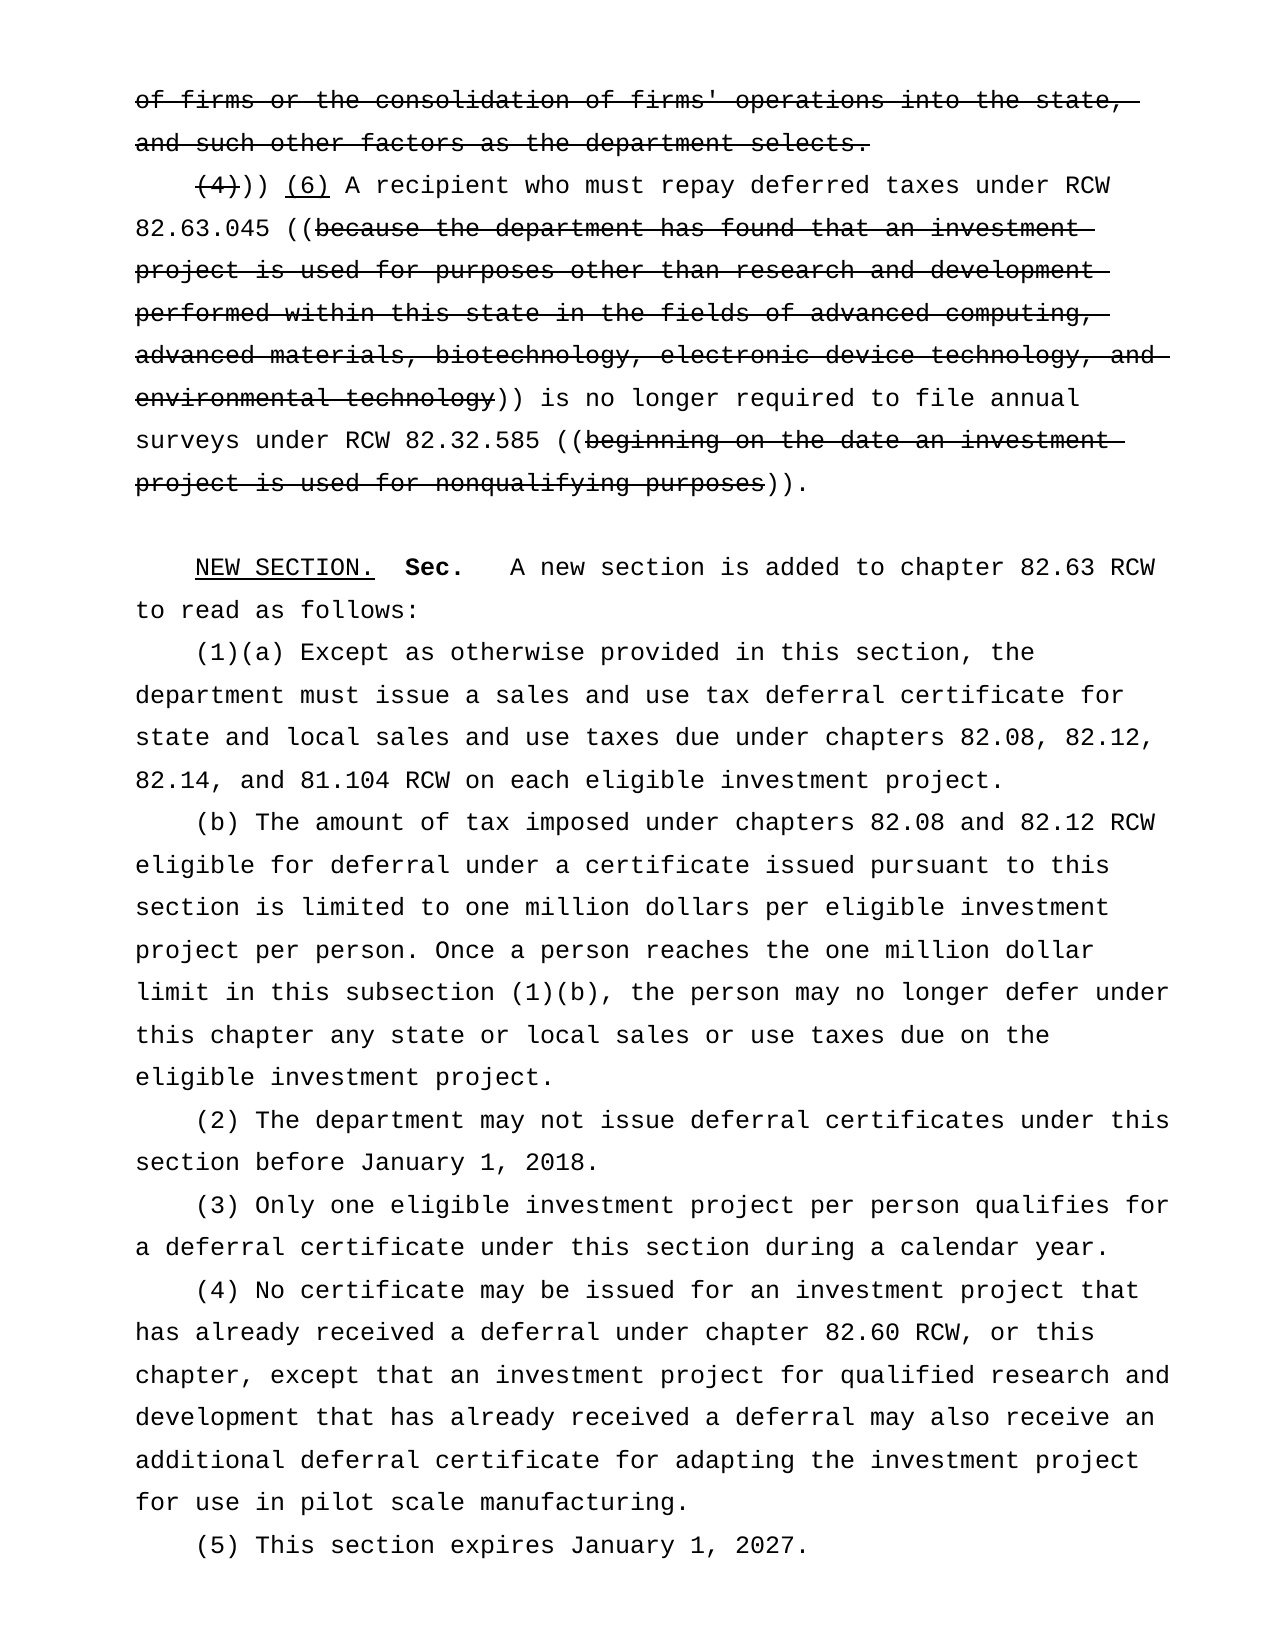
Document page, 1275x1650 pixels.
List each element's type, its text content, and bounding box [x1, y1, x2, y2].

text (b) The amount of tax imposed under chapters 82.08 and 82.12 RCW eligible for deferral under a certificate issued pursuant to this section is limited to one million dollars per eligible investment project per person. Once a person reaches the one million dollar limit in this subsection (1)(b), the person may no longer defer under this chapter any state or local sales or use taxes due on the eligible investment project. [135, 797, 1170, 1094]
text (4) No certificate may be issued for an investment project that has already received a deferral under chapter 82.60 RCW, or this chapter, except that an investment project for qualified research and development that has already received a deferral may also receive an additional deferral certificate for adapting the investment project for use in pilot scale manufacturing. [135, 1264, 1170, 1519]
text (3) Only one eligible investment project per person qualifies for a deferral certificate under this section during a calendar year. [135, 1179, 1170, 1264]
text (5) This section expires January 1, 2027. [135, 1519, 1170, 1562]
text (4))) (6) A recipient who must repay deferred taxes under RCW 82.63.045 ((because the department has found that an investment project is used for purposes other than research and development performed within this state in the fields of advanced computing, advanced materials, biotechnology, electronic device technology, and environmental technology)) is no longer required to file annual surveys under RCW 82.32.585 ((beginning on the date an investment project is used for nonqualifying purposes)). [135, 358, 1170, 500]
text (1)(a) Except as otherwise provided in this section, the department must issue a sales and use tax deferral certificate for state and local sales and use taxes due under chapters 82.08, 82.12, 82.14, and 81.104 RCW on each eligible investment project. [135, 627, 1170, 797]
text NEW SECTION. Sec. A new section is added to chapter 82.63 RCW to read as follows: [135, 542, 1170, 627]
text (2) The department may not issue deferral certificates under this section before January 1, 2018. [135, 1094, 1170, 1179]
text (4))) (6) A recipient who must repay deferred taxes under RCW 82.63.045 ((because the department has found that an investment project is used for purposes other than research and development performed within this state in the fields of advanced computing, advanced materials, biotechnology, electronic device technology, and environmental technology)) is no longer required to file annual surveys under RCW 82.32.585 ((beginning on the date an investment project is used for nonqualifying purposes)). [135, 160, 1170, 356]
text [135, 75, 1170, 160]
